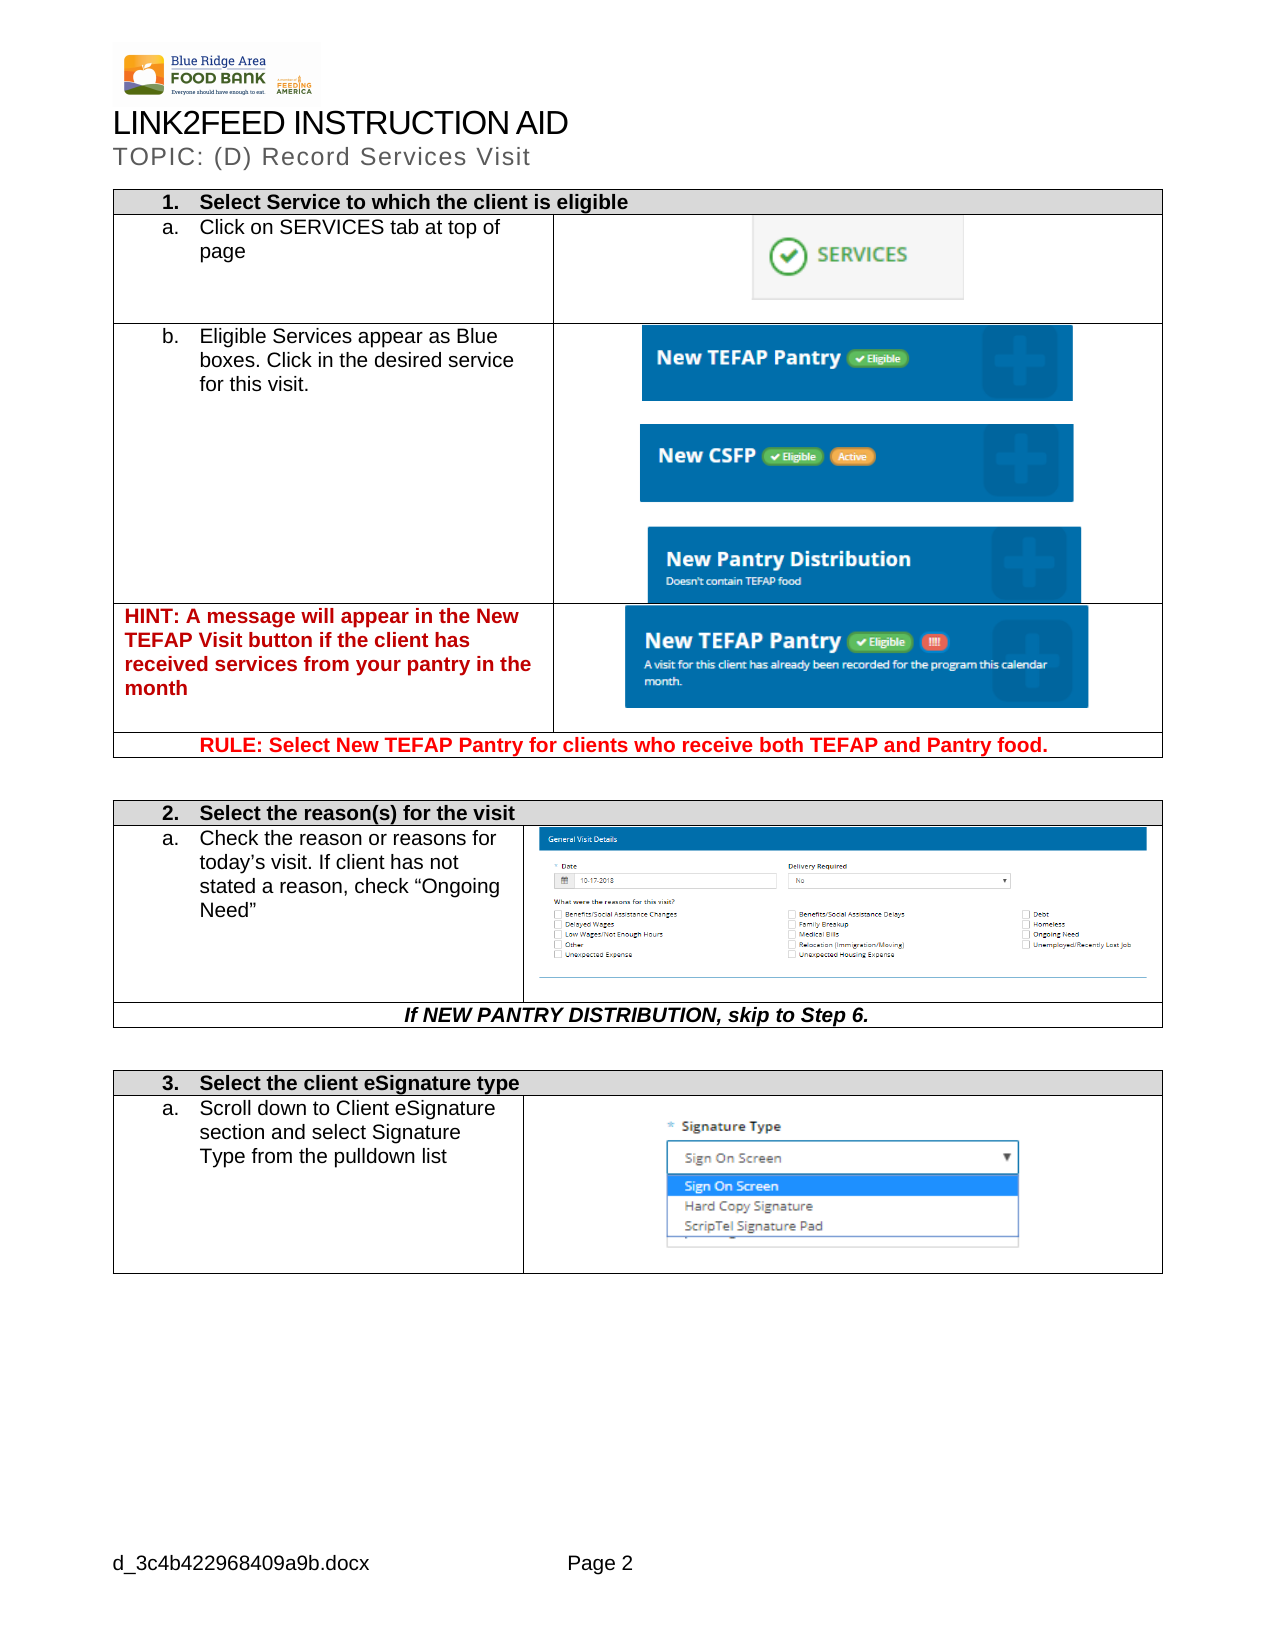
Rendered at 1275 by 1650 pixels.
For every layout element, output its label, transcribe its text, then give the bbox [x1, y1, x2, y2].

table_header Select the client eSignature type [114, 1071, 1162, 1095]
table_cell Check the reason or reasons for today’s visit. If client has not stated a reason, check “Ongoing Need” [114, 826, 523, 1002]
table_cell [554, 215, 1162, 323]
table_header Select the reason(s) for the visit [114, 801, 1162, 825]
picture [112, 42, 322, 107]
table_cell Scroll down to Client eSignature section and select Signature Type from the pulldown list [114, 1096, 523, 1273]
picture [539, 826, 1147, 978]
picture [639, 424, 1076, 503]
table_header Select Service to which the client is eligible [114, 190, 1162, 214]
picture [648, 1096, 1038, 1250]
picture [645, 526, 1082, 603]
table_cell Eligible Services appear as Blue boxes. Click in the desired service for this visit. [114, 324, 553, 603]
picture [751, 215, 964, 300]
table_cell If NEW PANTRY DISTRIBUTION, skip to Step 6. [114, 1003, 1162, 1027]
table_cell Click on SERVICES tab at top of page [114, 215, 553, 323]
picture [642, 324, 1074, 401]
table_cell [554, 604, 1162, 732]
table_cell RULE: Select New TEFAP Pantry for clients who receive both TEFAP and Pantry food. [114, 733, 1162, 757]
table_cell [524, 1096, 1162, 1273]
table_cell [524, 826, 1162, 1002]
picture [624, 604, 1092, 708]
table_cell HINT: A message will appear in the New TEFAP Visit button if the client has received services from your pantry in the month [114, 604, 553, 732]
table_cell [554, 324, 1162, 603]
